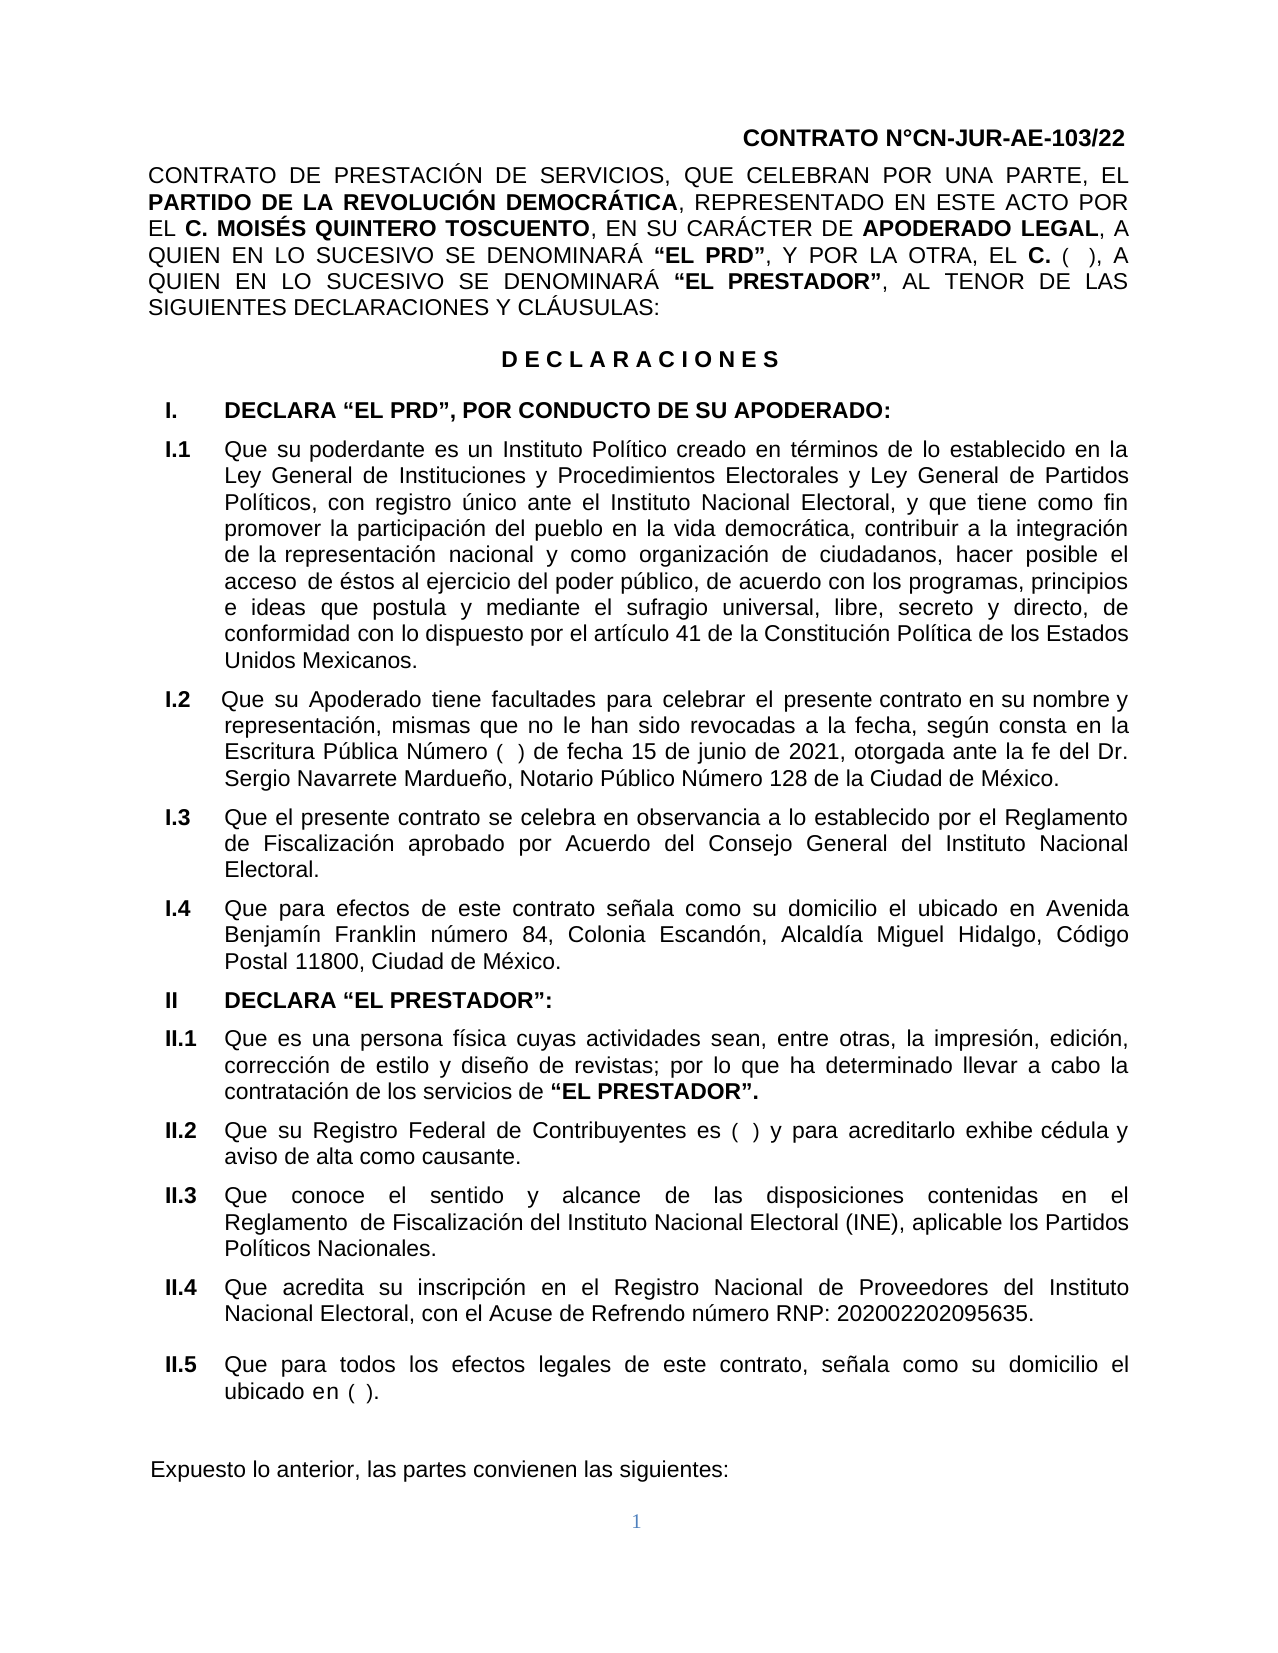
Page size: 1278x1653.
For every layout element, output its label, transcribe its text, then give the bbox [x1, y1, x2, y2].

text II DECLARA “EL PRESTADOR”: [165, 987, 1129, 1013]
text II.4 Que acredita su inscripción en el Registro Nacional de Proveedores del Instituto Nacional Electoral, con el Acuse de Refrendo número RNP: 202002202095635. [165, 1274, 1129, 1326]
text CONTRATO DE PRESTACIÓN DE SERVICIOS, QUE CELEBRAN POR UNA PARTE, EL PARTIDO DE LA REVOLUCIÓN DEMOCRÁTICA, REPRESENTADO EN ESTE ACTO POR EL C. MOISÉS QUINTERO TOSCUENTO, EN SU CARÁCTER DE APODERADO LEGAL, A QUIEN EN LO SUCESIVO SE DENOMINARÁ “EL PRD”, Y POR LA OTRA, EL C. ( ), A QUIEN EN LO SUCESIVO SE DENOMINARÁ “EL PRESTADOR”, AL TENOR DE LAS SIGUIENTES DECLARACIONES Y CLÁUSULAS: [148, 162, 1129, 321]
text I.3 Que el presente contrato se celebra en observancia a lo establecido por el Reglamento de Fiscalización aprobado por Acuerdo del Consejo General del Instituto Nacional Electoral. [165, 803, 1129, 882]
text I.2 Que su Apoderado tiene facultades para celebrar el presente contrato en su nombre y representación, mismas que no le han sido revocadas a la fecha, según consta en la Escritura Pública Número ( ) de fecha 15 de junio de 2021, otorgada ante la fe del Dr. Sergio Navarrete Mardueño, Notario Público Número 128 de la Ciudad de México. [165, 686, 1129, 791]
text I.4 Que para efectos de este contrato señala como su domicilio el ubicado en Avenida Benjamín Franklin número 84, Colonia Escandón, Alcaldía Miguel Hidalgo, Código Postal 11800, Ciudad de México. [165, 895, 1129, 974]
text II.3 Que conoce el sentido y alcance de las disposiciones contenidas en el Reglamento de Fiscalización del Instituto Nacional Electoral (INE), aplicable los Partidos Políticos Nacionales. [165, 1182, 1129, 1261]
list DECLARA “EL PRD”, POR CONDUCTO DE SU APODERADO: [165, 397, 1129, 423]
text D E C L A R A C I O N E S [150, 346, 1129, 372]
text II.2 Que su Registro Federal de Contribuyentes es ( ) y para acreditarlo exhibe cédula y aviso de alta como causante. [165, 1117, 1129, 1170]
text Expuesto lo anterior, las partes convienen las siguientes: [150, 1456, 1129, 1482]
text II.1 Que es una persona física cuyas actividades sean, entre otras, la impresión, edición, corrección de estilo y diseño de revistas; por lo que ha determinado llevar a cabo la contratación de los servicios de “EL PRESTADOR”. [165, 1025, 1129, 1104]
text I.1 Que su poderdante es un Instituto Político creado en términos de lo establecido en la Ley General de Instituciones y Procedimientos Electorales y Ley General de Partidos Políticos, con registro único ante el Instituto Nacional Electoral, y que tiene como fin promover la participación del pueblo en la vida democrática, contribuir a la integración de la representación nacional y como organización de ciudadanos, hacer posible el acceso de éstos al ejercicio del poder público, de acuerdo con los programas, principios e ideas que postula y mediante el sufragio universal, libre, secreto y directo, de conformidad con lo dispuesto por el artículo 41 de la Constitución Política de los Estados Unidos Mexicanos. [165, 436, 1129, 673]
text II.5 Que para todos los efectos legales de este contrato, señala como su domicilio el ubicado en ( ). [165, 1351, 1129, 1404]
